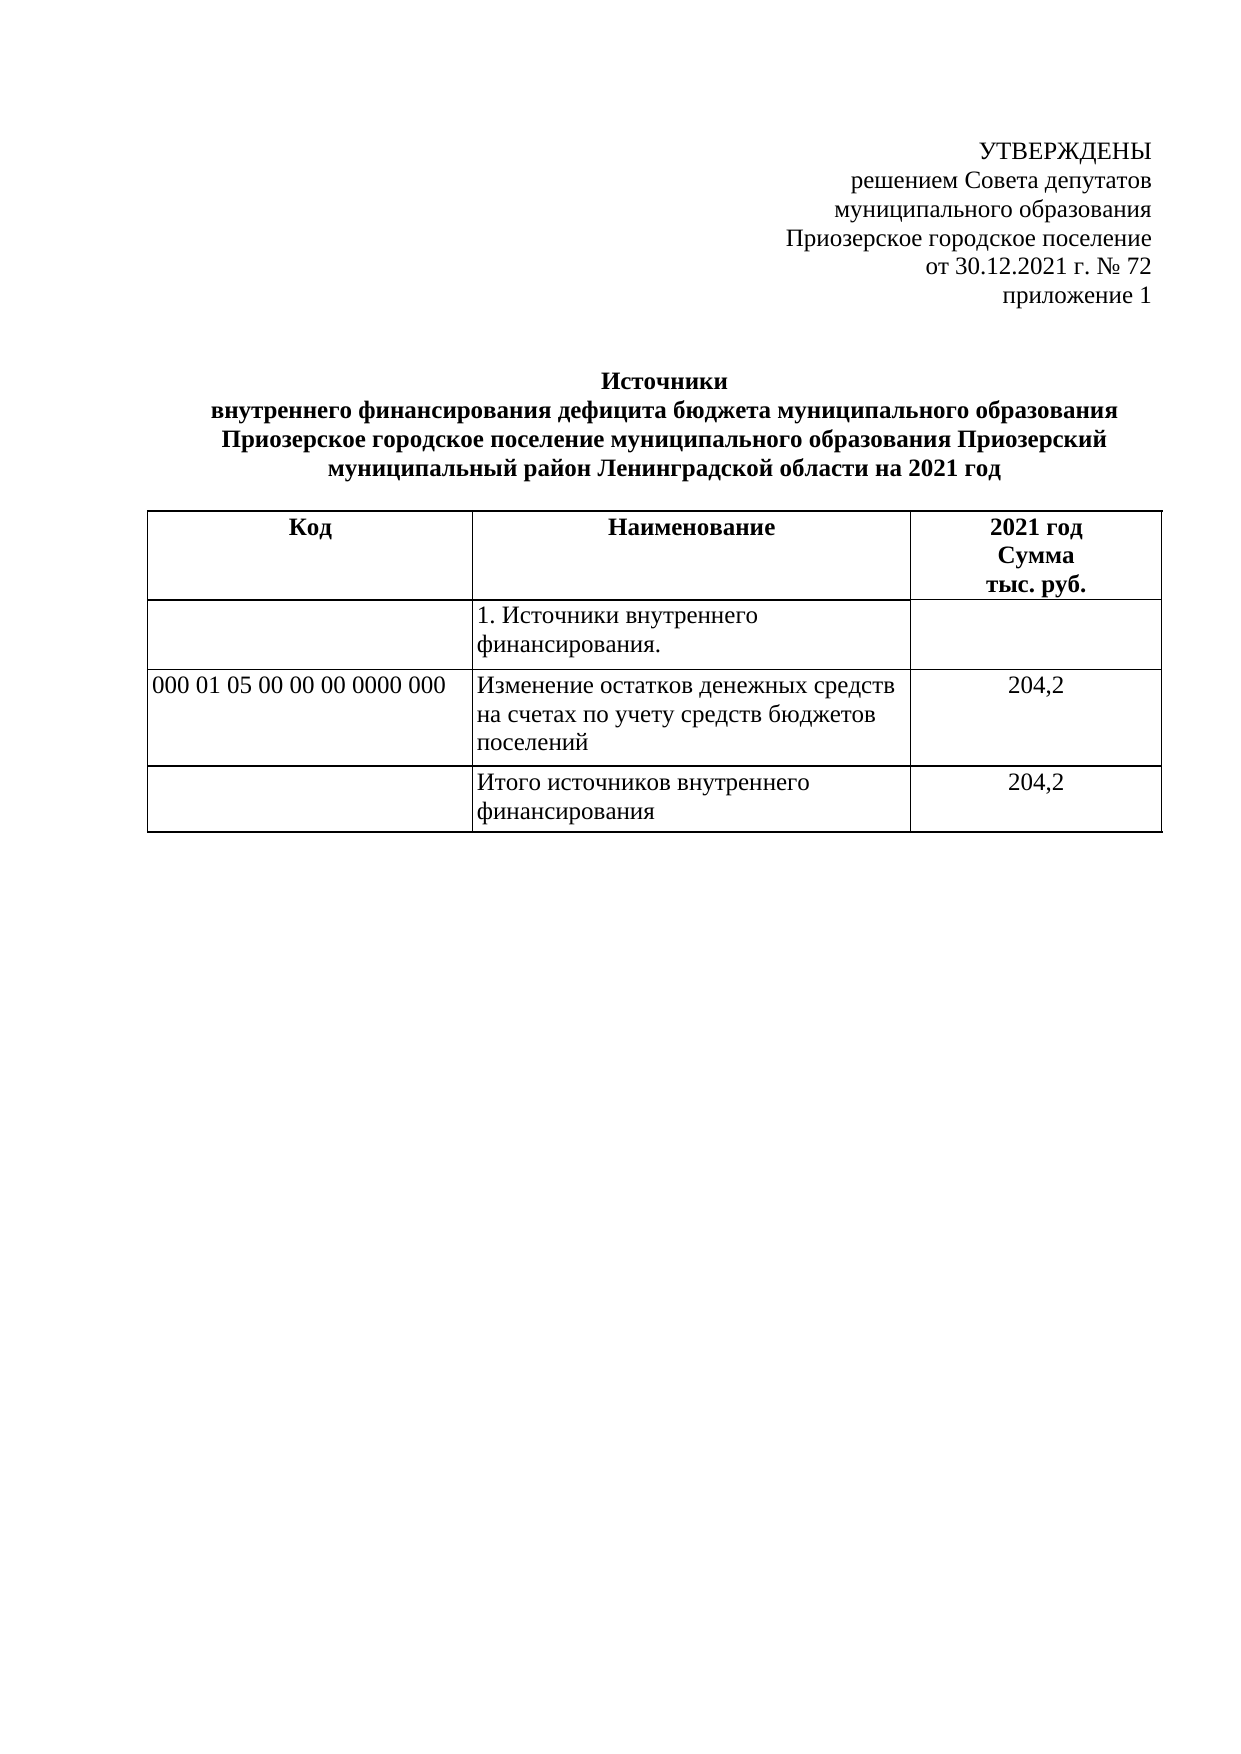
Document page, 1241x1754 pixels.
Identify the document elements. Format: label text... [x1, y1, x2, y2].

table_header Наименование [473, 512, 910, 599]
text муниципального образования [177, 194, 1152, 223]
text внутреннего финансирования дефицита бюджета муниципального образования Приозерское городское поселение муниципального образования Приозерский муниципальный район Ленинградской области на 2021 год [177, 395, 1152, 481]
text Приозерское городское поселение [177, 223, 1152, 251]
table_cell [911, 600, 1161, 669]
text решением Совета депутатов [177, 165, 1152, 194]
text приложение 1 [177, 280, 1152, 309]
table_cell [148, 767, 472, 831]
table_cell Итого источников внутреннего финансирования [473, 767, 910, 831]
table_cell [148, 601, 472, 669]
text УТВЕРЖДЕНЫ [177, 136, 1152, 165]
text Источники [177, 366, 1152, 395]
table_cell Изменение остатков денежных средств на счетах по учету средств бюджетов поселений [473, 670, 910, 765]
table_header 2021 год Сумма тыс. руб. [911, 512, 1161, 599]
table_header Код [148, 512, 472, 599]
table_cell 1. Источники внутреннего финансирования. [473, 601, 910, 669]
table_cell 204,2 [911, 767, 1161, 831]
text от 30.12.2021 г. № 72 [177, 251, 1152, 280]
table_cell 204,2 [911, 670, 1161, 765]
table_cell 000 01 05 00 00 00 0000 000 [148, 670, 472, 765]
